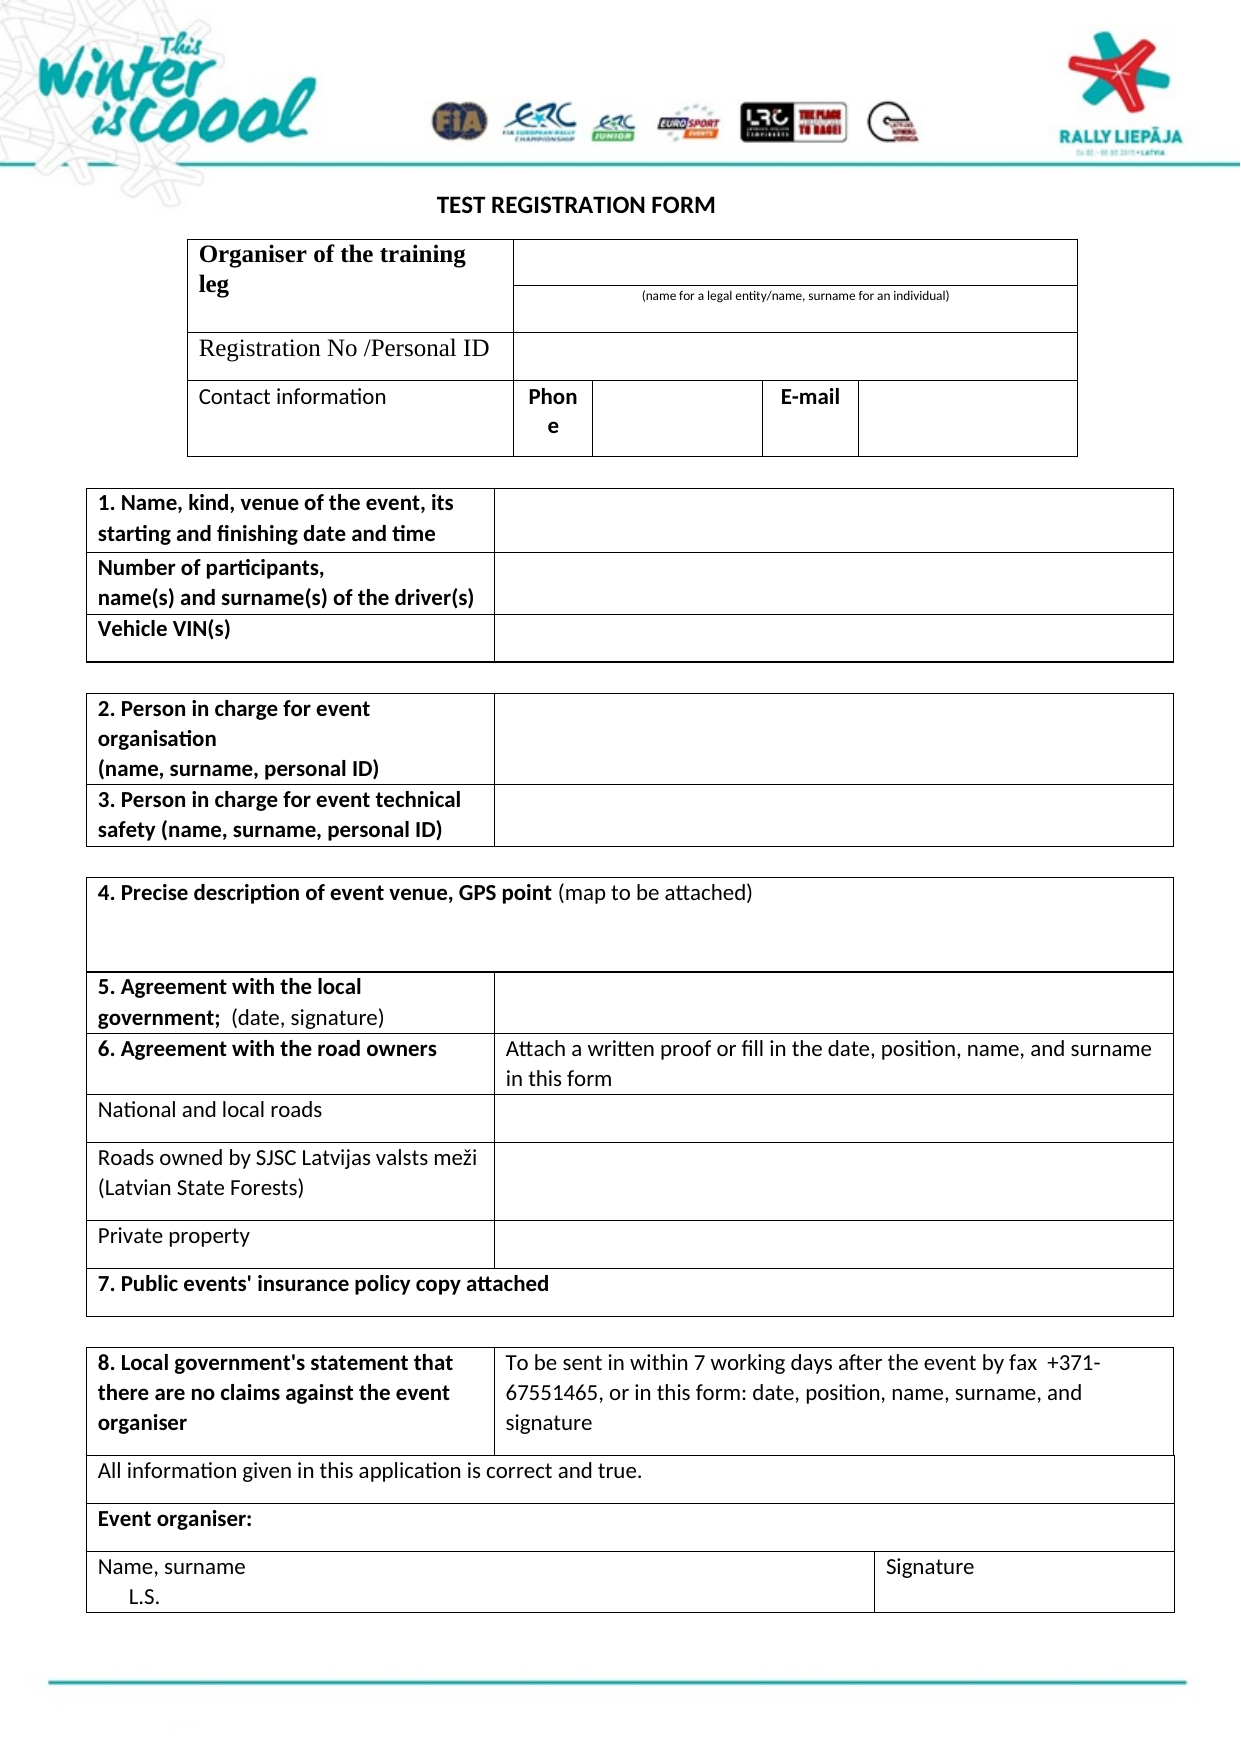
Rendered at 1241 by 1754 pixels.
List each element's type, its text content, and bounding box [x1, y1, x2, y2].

text TEST REGISTRATION FORM [75, 189, 1078, 219]
table_cell [495, 1143, 1173, 1220]
table_header 2. Person in charge for event organisation (name, surname, personal ID) [87, 694, 494, 784]
table_cell 6. Agreement with the road owners [87, 1034, 494, 1094]
table_cell [859, 381, 1077, 456]
table_cell 7. Public events' insurance policy copy attached [87, 1269, 1173, 1316]
table_cell (name for a legal entity/name, surname for an individual) [514, 286, 1077, 332]
table_header To be sent in within 7 working days after the event by fax +371-67551465, or in this form: date, position, name, surname, and signature [495, 1348, 1173, 1455]
table_cell E-mail [763, 381, 858, 456]
table_header [495, 694, 1173, 784]
table_header 8. Local government's statement that there are no claims against the event organiser [87, 1348, 494, 1455]
table_cell Name, surname L.S. [87, 1552, 874, 1612]
table_cell All information given in this application is correct and true. [87, 1456, 1174, 1503]
picture [0, 0, 1241, 1754]
table_cell Vehicle VIN(s) [87, 615, 494, 661]
table_header [495, 489, 1173, 552]
table_cell Signature [875, 1552, 1174, 1612]
table_cell Number of participants, name(s) and surname(s) of the driver(s) [87, 553, 494, 613]
table_header [514, 240, 1077, 285]
table_header 1. Name, kind, venue of the event, its starting and finishing date and time [87, 489, 494, 552]
table_cell 3. Person in charge for event technical safety (name, surname, personal ID) [87, 785, 494, 846]
table_cell [495, 553, 1173, 613]
table_cell [495, 615, 1173, 661]
table_cell Event organiser: [87, 1504, 1174, 1551]
table_cell [593, 381, 762, 456]
table_header Organiser of the training leg [188, 240, 513, 332]
table_cell [514, 333, 1077, 380]
table_cell Attach a written proof or fill in the date, position, name, and surname in this form [495, 1034, 1173, 1094]
table_cell Phone [514, 381, 592, 456]
table_cell Roads owned by SJSC Latvijas valsts meži (Latvian State Forests) [87, 1143, 494, 1220]
table_cell Private property [87, 1221, 494, 1268]
table_cell National and local roads [87, 1095, 494, 1142]
table_cell [495, 1095, 1173, 1142]
table_cell [495, 1221, 1173, 1268]
table_cell [495, 785, 1173, 846]
table_cell Registration No /Personal ID [188, 333, 513, 380]
table_cell [495, 973, 1173, 1033]
table_header 4. Precise description of event venue, point (map to be attached) [87, 878, 1173, 971]
table_cell Contact information [188, 381, 513, 456]
table_cell 5. Agreement with the local government; (date, signature) [87, 973, 494, 1033]
